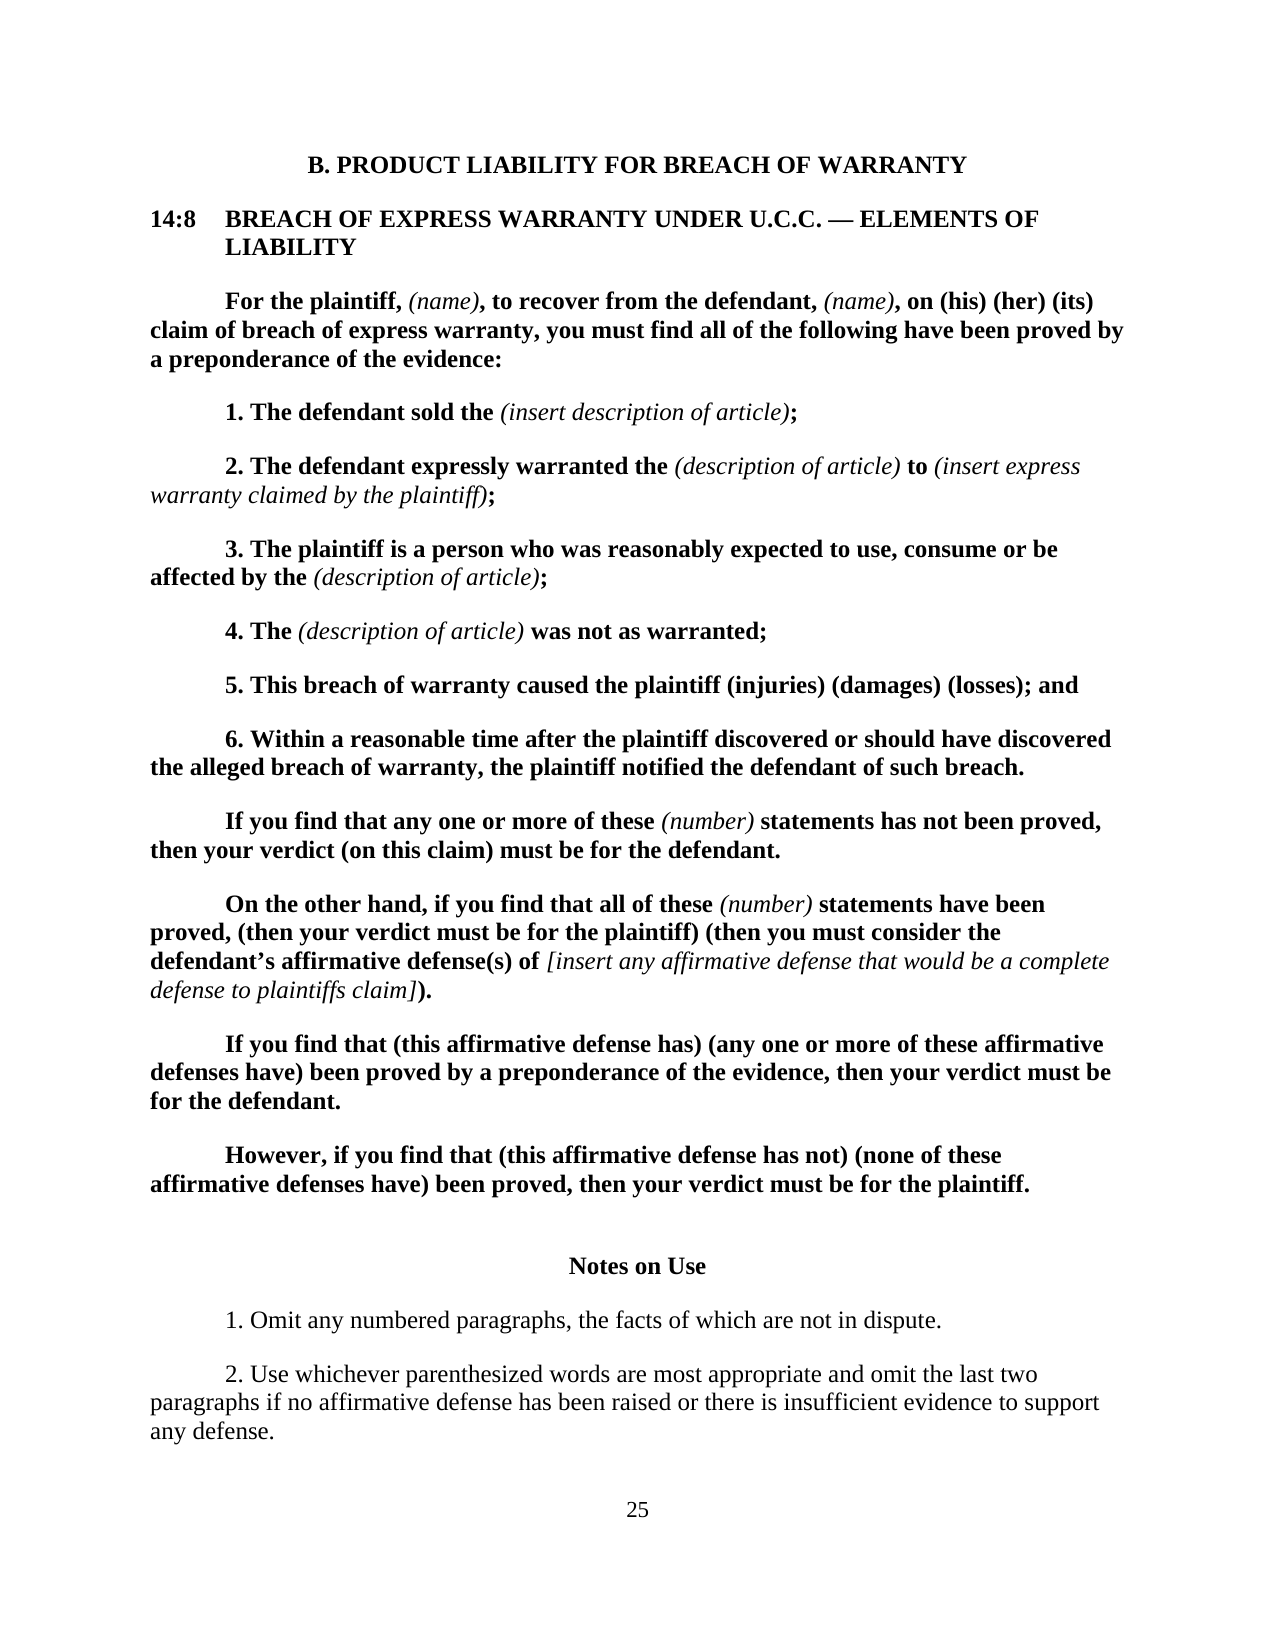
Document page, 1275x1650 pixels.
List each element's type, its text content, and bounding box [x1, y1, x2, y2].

text If you find that (this affirmative defense has) (any one or more of these affirmative defenses have) been proved by a preponderance of the evidence, then your verdict must be for the defendant. [150, 1029, 1125, 1115]
text On the other hand, if you find that all of these (number) statements have been proved, (then your verdict must be for the plaintiff) (then you must consider the defendant’s affirmative defense(s) of [insert any affirmative defense that would be a complete defense to plaintiffs claim]). [150, 889, 1125, 1004]
text 1. The defendant sold the (insert description of article); [150, 397, 1125, 426]
text 5. This breach of warranty caused the plaintiff (injuries) (damages) (losses); and [150, 670, 1125, 699]
text 3. The plaintiff is a person who was reasonably expected to use, consume or be affected by the (description of article); [150, 534, 1125, 591]
text 4. The (description of article) was not as warranted; [150, 616, 1125, 645]
text 2. Use whichever parenthesized words are most appropriate and omit the last two paragraphs if no affirmative defense has been raised or there is insufficient evidence to support any defense. [150, 1359, 1125, 1445]
text If you find that any one or more of these (number) statements has not been proved, then your verdict (on this claim) must be for the defendant. [150, 806, 1125, 864]
text 2. The defendant expressly warranted the (description of article) to (insert express warranty claimed by the plaintiff); [150, 451, 1125, 509]
text 1. Omit any numbered paragraphs, the facts of which are not in dispute. [150, 1305, 1125, 1334]
text 14:8 BREACH OF EXPRESS WARRANTY UNDER U.C.C. — ELEMENTS OF LIABILITY [150, 204, 1125, 261]
text For the plaintiff, (name), to recover from the defendant, (name), on (his) (her) (its) claim of breach of express warranty, you must find all of the following have been proved by a preponderance of the evidence: [150, 286, 1125, 372]
text However, if you find that (this affirmative defense has not) (none of these affirmative defenses have) been proved, then your verdict must be for the plaintiff. [150, 1140, 1125, 1197]
text B. PRODUCT LIABILITY FOR BREACH OF WARRANTY [150, 150, 1125, 179]
text Notes on Use [150, 1251, 1125, 1280]
text 6. Within a reasonable time after the plaintiff discovered or should have discovered the alleged breach of warranty, the plaintiff notified the defendant of such breach. [150, 724, 1125, 781]
